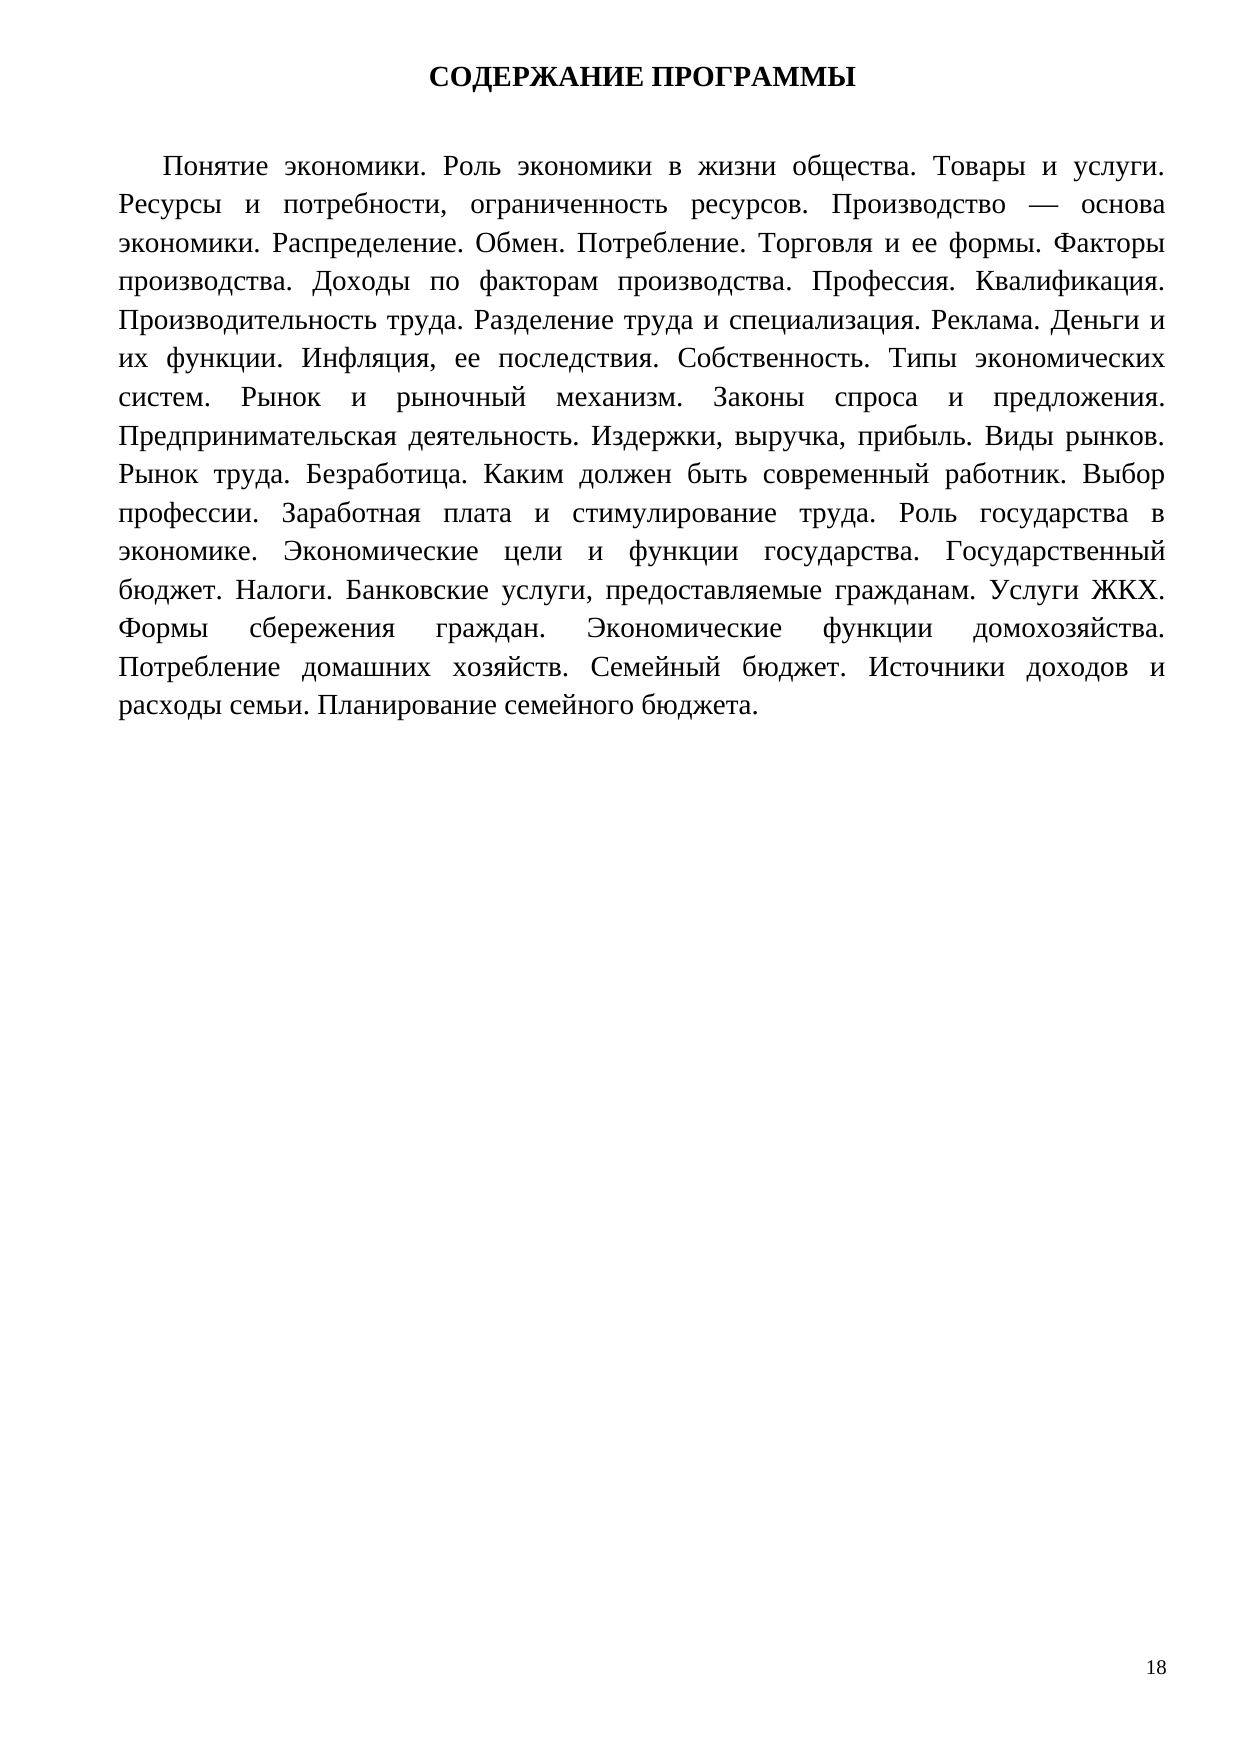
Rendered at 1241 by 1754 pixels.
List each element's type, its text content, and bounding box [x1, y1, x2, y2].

text Понятие экономики. Роль экономики в жизни общества. Товары и услуги. Ресурсы и потребности, ограниченность ресурсов. Производство — основа экономики. Распределение. Обмен. Потребление. Торговля и ее формы. Факторы производства. Доходы по факторам производства. Профессия. Квалификация. Производительность труда. Разделение труда и специализация. Реклама. Деньги и их функции. Инфляция, ее последствия. Собственность. Типы экономических систем. Рынок и рыночный механизм. Законы спроса и предложения. Предпринимательская деятельность. Издержки, выручка, прибыль. Виды рынков. Рынок труда. Безработица. Каким должен быть современный работник. Выбор профессии. Заработная плата и стимулирование труда. Роль государства в экономике. Экономические цели и функции государства. Государственный бюджет. Налоги. Банковские услуги, предоставляемые гражданам. Услуги ЖКХ. Формы сбережения граждан. Экономические функции домохозяйства. Потребление домашних хозяйств. Семейный бюджет. Источники доходов и расходы семьи. Планирование семейного бюджета. [118, 148, 1166, 721]
subtitle СОДЕРЖАНИЕ ПРОГРАММЫ [118, 59, 1166, 93]
